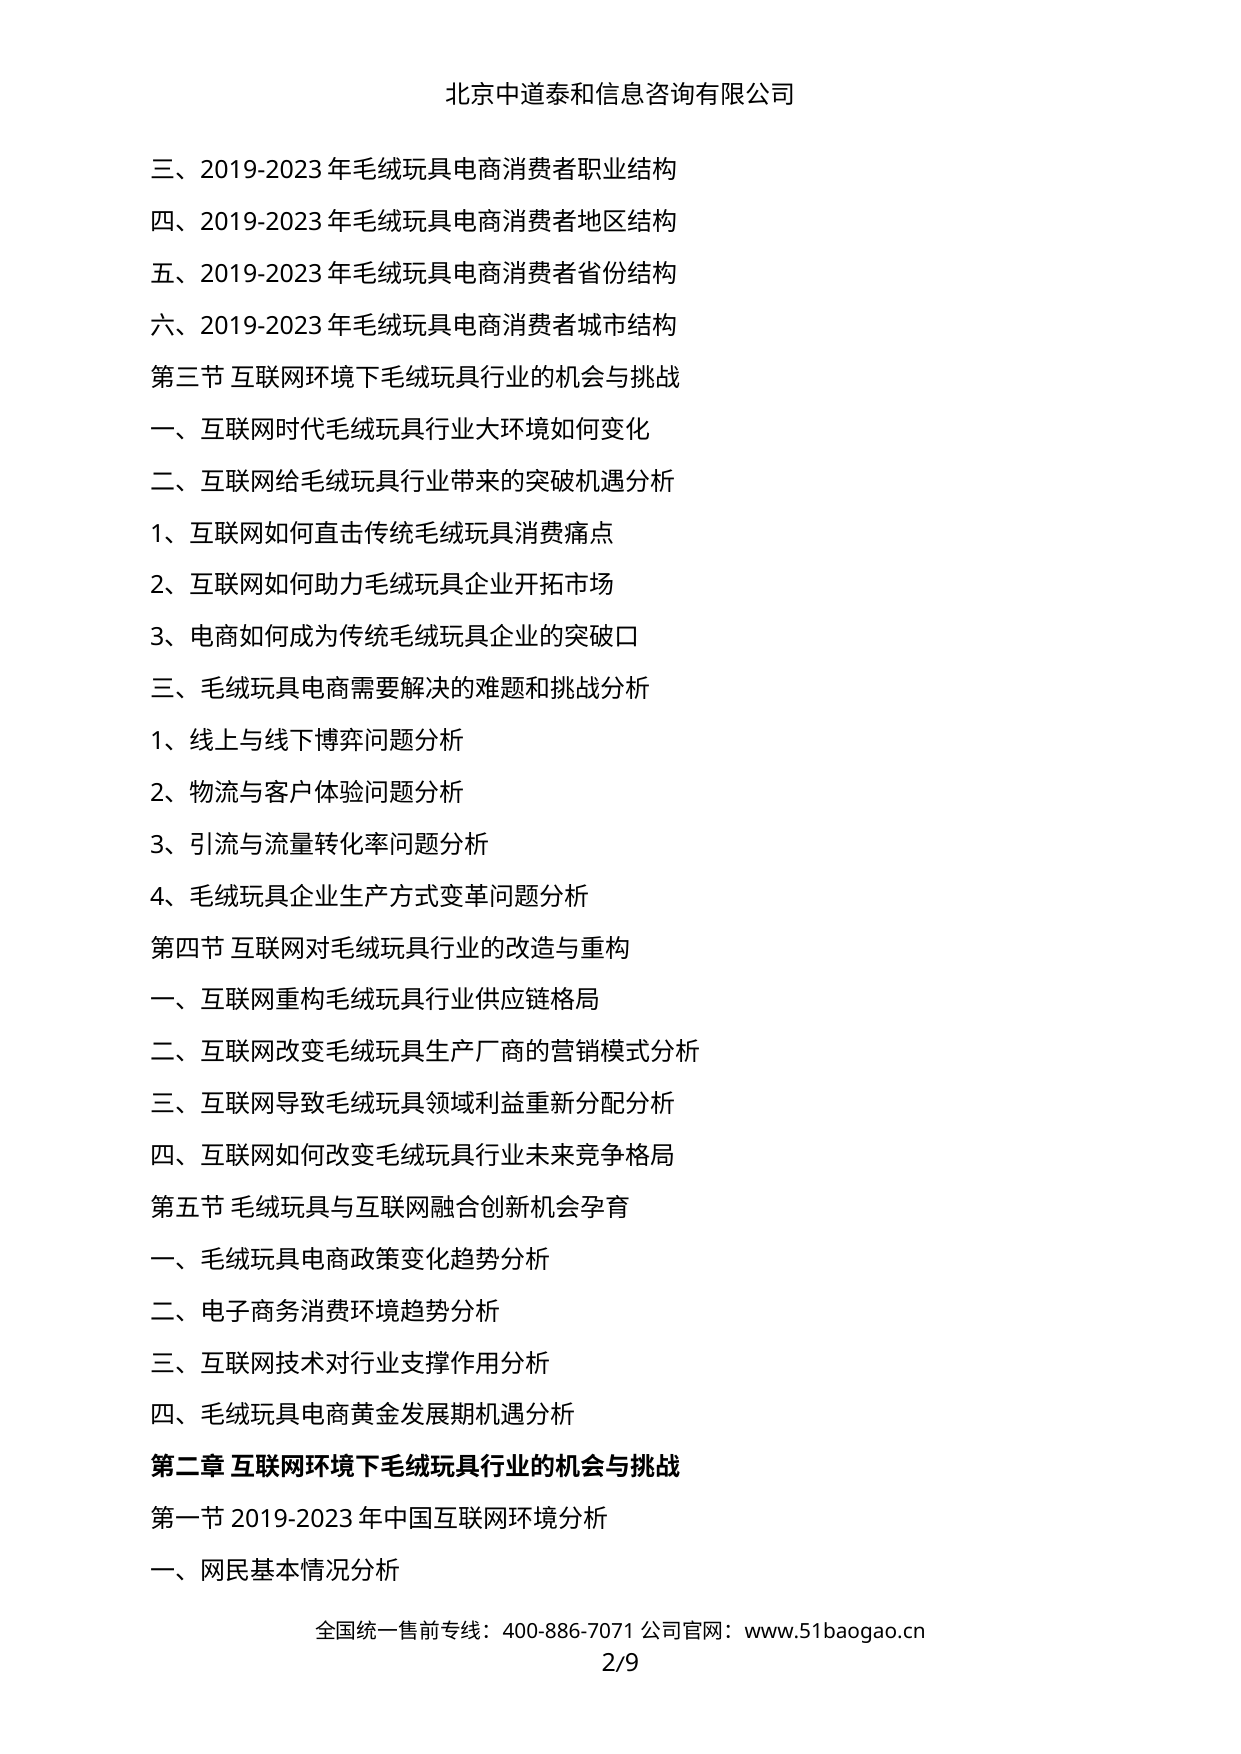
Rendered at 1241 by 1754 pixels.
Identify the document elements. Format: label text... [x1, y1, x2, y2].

text 三、毛绒玩具电商需要解决的难题和挑战分析 [150, 669, 1090, 705]
text 一、毛绒玩具电商政策变化趋势分析 [150, 1239, 1090, 1276]
text 3、引流与流量转化率问题分析 [150, 824, 1090, 861]
text 1、互联网如何直击传统毛绒玩具消费痛点 [150, 513, 1090, 549]
text 第四节 互联网对毛绒玩具行业的改造与重构 [150, 928, 1090, 964]
text 二、互联网给毛绒玩具行业带来的突破机遇分析 [150, 461, 1090, 497]
text 四、互联网如何改变毛绒玩具行业未来竞争格局 [150, 1136, 1090, 1172]
text 四、毛绒玩具电商黄金发展期机遇分析 [150, 1395, 1090, 1431]
text 1、线上与线下博弈问题分析 [150, 721, 1090, 757]
text 一、互联网重构毛绒玩具行业供应链格局 [150, 980, 1090, 1016]
text 第五节 毛绒玩具与互联网融合创新机会孕育 [150, 1187, 1090, 1224]
text 2、互联网如何助力毛绒玩具企业开拓市场 [150, 565, 1090, 601]
text 六、2019-2023年毛绒玩具电商消费者城市结构 [150, 306, 1090, 342]
text 一、互联网时代毛绒玩具行业大环境如何变化 [150, 409, 1090, 446]
text 第一节 2019-2023年中国互联网环境分析 [150, 1499, 1090, 1535]
text 五、2019-2023年毛绒玩具电商消费者省份结构 [150, 254, 1090, 290]
text 4、毛绒玩具企业生产方式变革问题分析 [150, 876, 1090, 912]
text 三、互联网导致毛绒玩具领域利益重新分配分析 [150, 1084, 1090, 1120]
text 二、电子商务消费环境趋势分析 [150, 1291, 1090, 1327]
text 第二章 互联网环境下毛绒玩具行业的机会与挑战 [150, 1447, 1090, 1483]
text 2、物流与客户体验问题分析 [150, 772, 1090, 809]
text 3、电商如何成为传统毛绒玩具企业的突破口 [150, 617, 1090, 653]
text 一、网民基本情况分析 [150, 1551, 1090, 1587]
text 二、互联网改变毛绒玩具生产厂商的营销模式分析 [150, 1032, 1090, 1068]
text 第三节 互联网环境下毛绒玩具行业的机会与挑战 [150, 357, 1090, 394]
text 三、2019-2023年毛绒玩具电商消费者职业结构 [150, 150, 1090, 186]
text 三、互联网技术对行业支撑作用分析 [150, 1343, 1090, 1379]
text 四、2019-2023年毛绒玩具电商消费者地区结构 [150, 202, 1090, 238]
